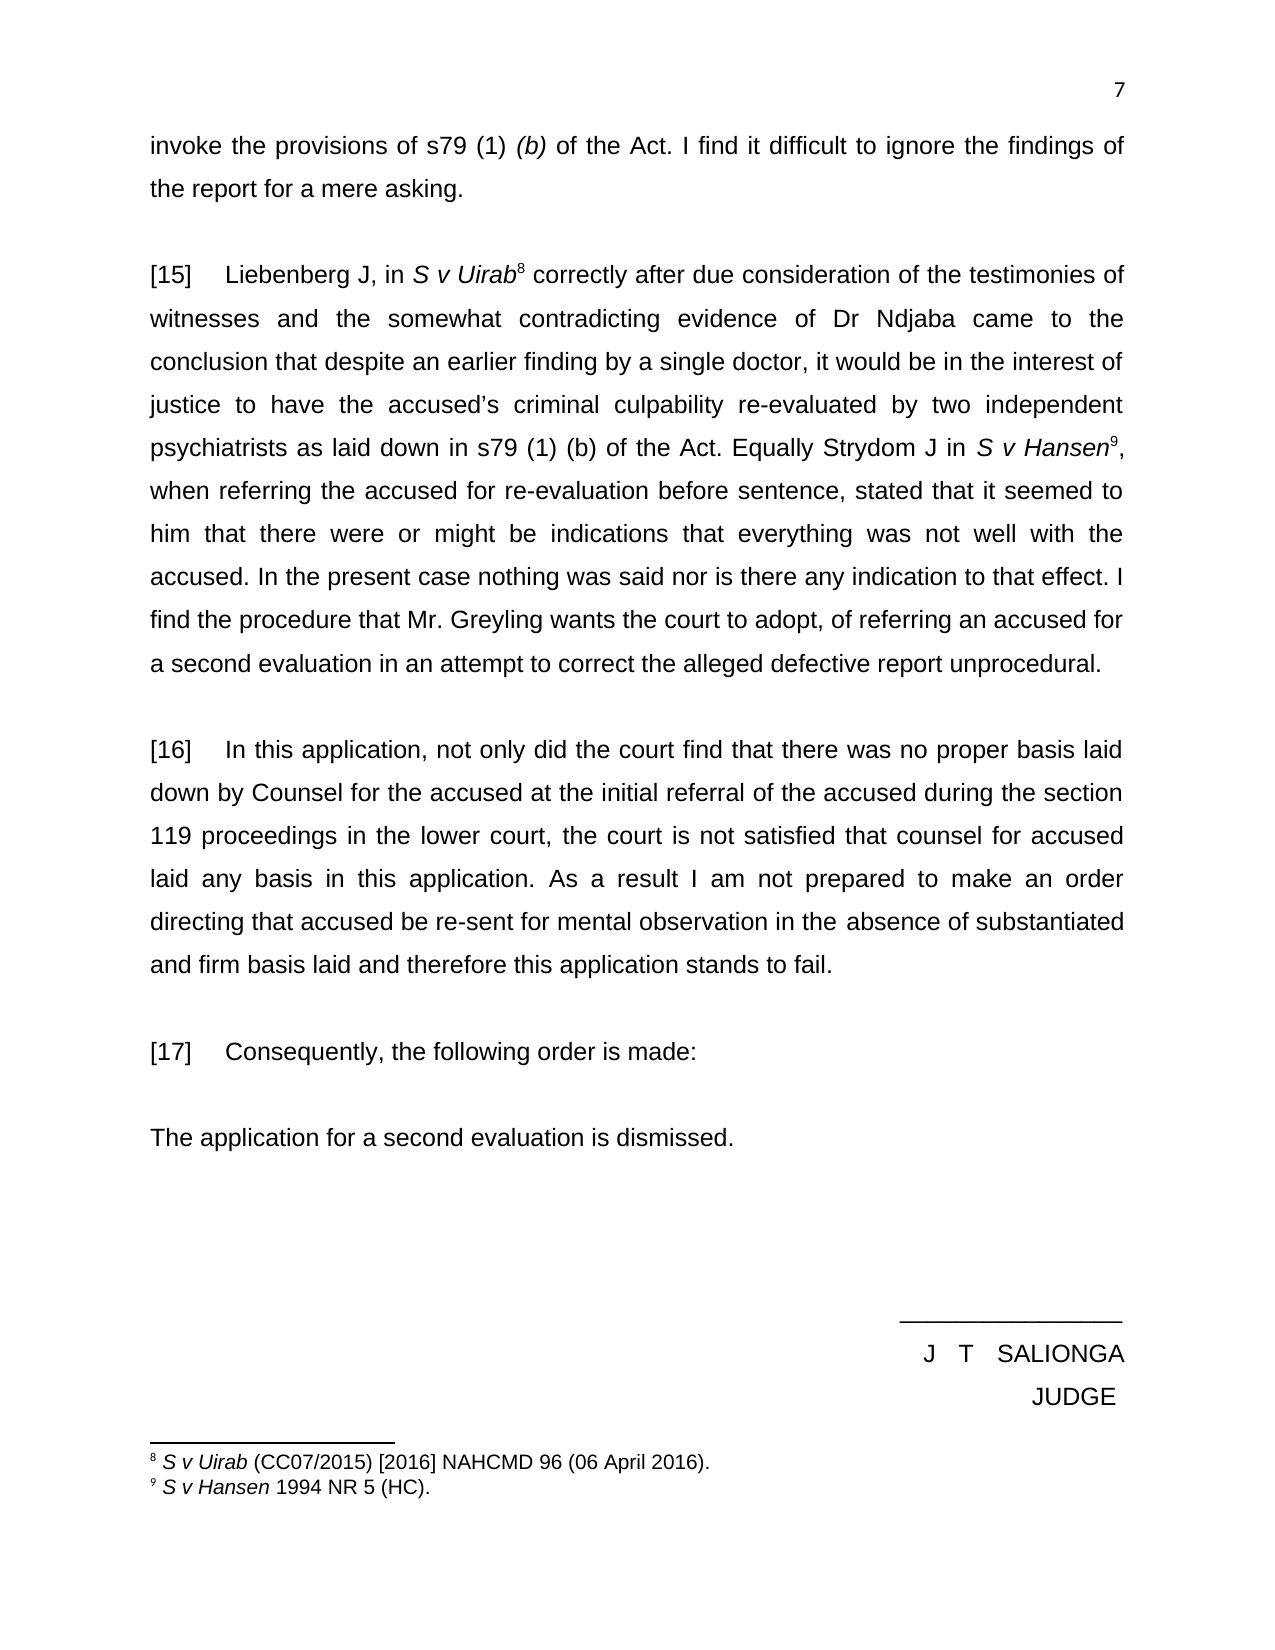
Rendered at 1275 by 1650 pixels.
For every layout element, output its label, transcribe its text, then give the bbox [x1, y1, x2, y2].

text [16] In this application, not only did the court find that there was no proper basis laid down by Counsel for the accused at the initial referral of the accused during the section 119 proceedings in the lower court, the court is not satisfied that counsel for accused laid any basis in this application. As a result I am not prepared to make an order directing that accused be re-sent for mental observation in the absence of substantiated and firm basis laid and therefore this application stands to fail. [150, 735, 1125, 979]
text [15] Liebenberg J, in S v Uirab correctly after due consideration of the testimonies of witnesses and the somewhat contradicting evidence of Dr Ndjaba came to the conclusion that despite an earlier finding by a single doctor, it would be in the interest of justice to have the accused’s criminal culpability re-evaluated by two independent psychiatrists as laid down in s79 (1) (b) of the Act. Equally Strydom J in S v Hansen, when referring the accused for re-evaluation before sentence, stated that it seemed to him that there were or might be indications that everything was not well with the accused. In the present case nothing was said nor is there any indication to that effect. I find the procedure that Mr. Greyling wants the court to adopt, of referring an accused for a second evaluation in an attempt to correct the alleged defective report unprocedural. [150, 260, 1125, 677]
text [150, 131, 1125, 203]
text The application for a second evaluation is dismissed. [150, 1123, 1125, 1152]
text [17] Consequently, the following order is made: [150, 1037, 1125, 1065]
text ________________ [225, 1295, 1125, 1324]
text J T SALIONGA JUDGE [225, 1338, 1125, 1410]
